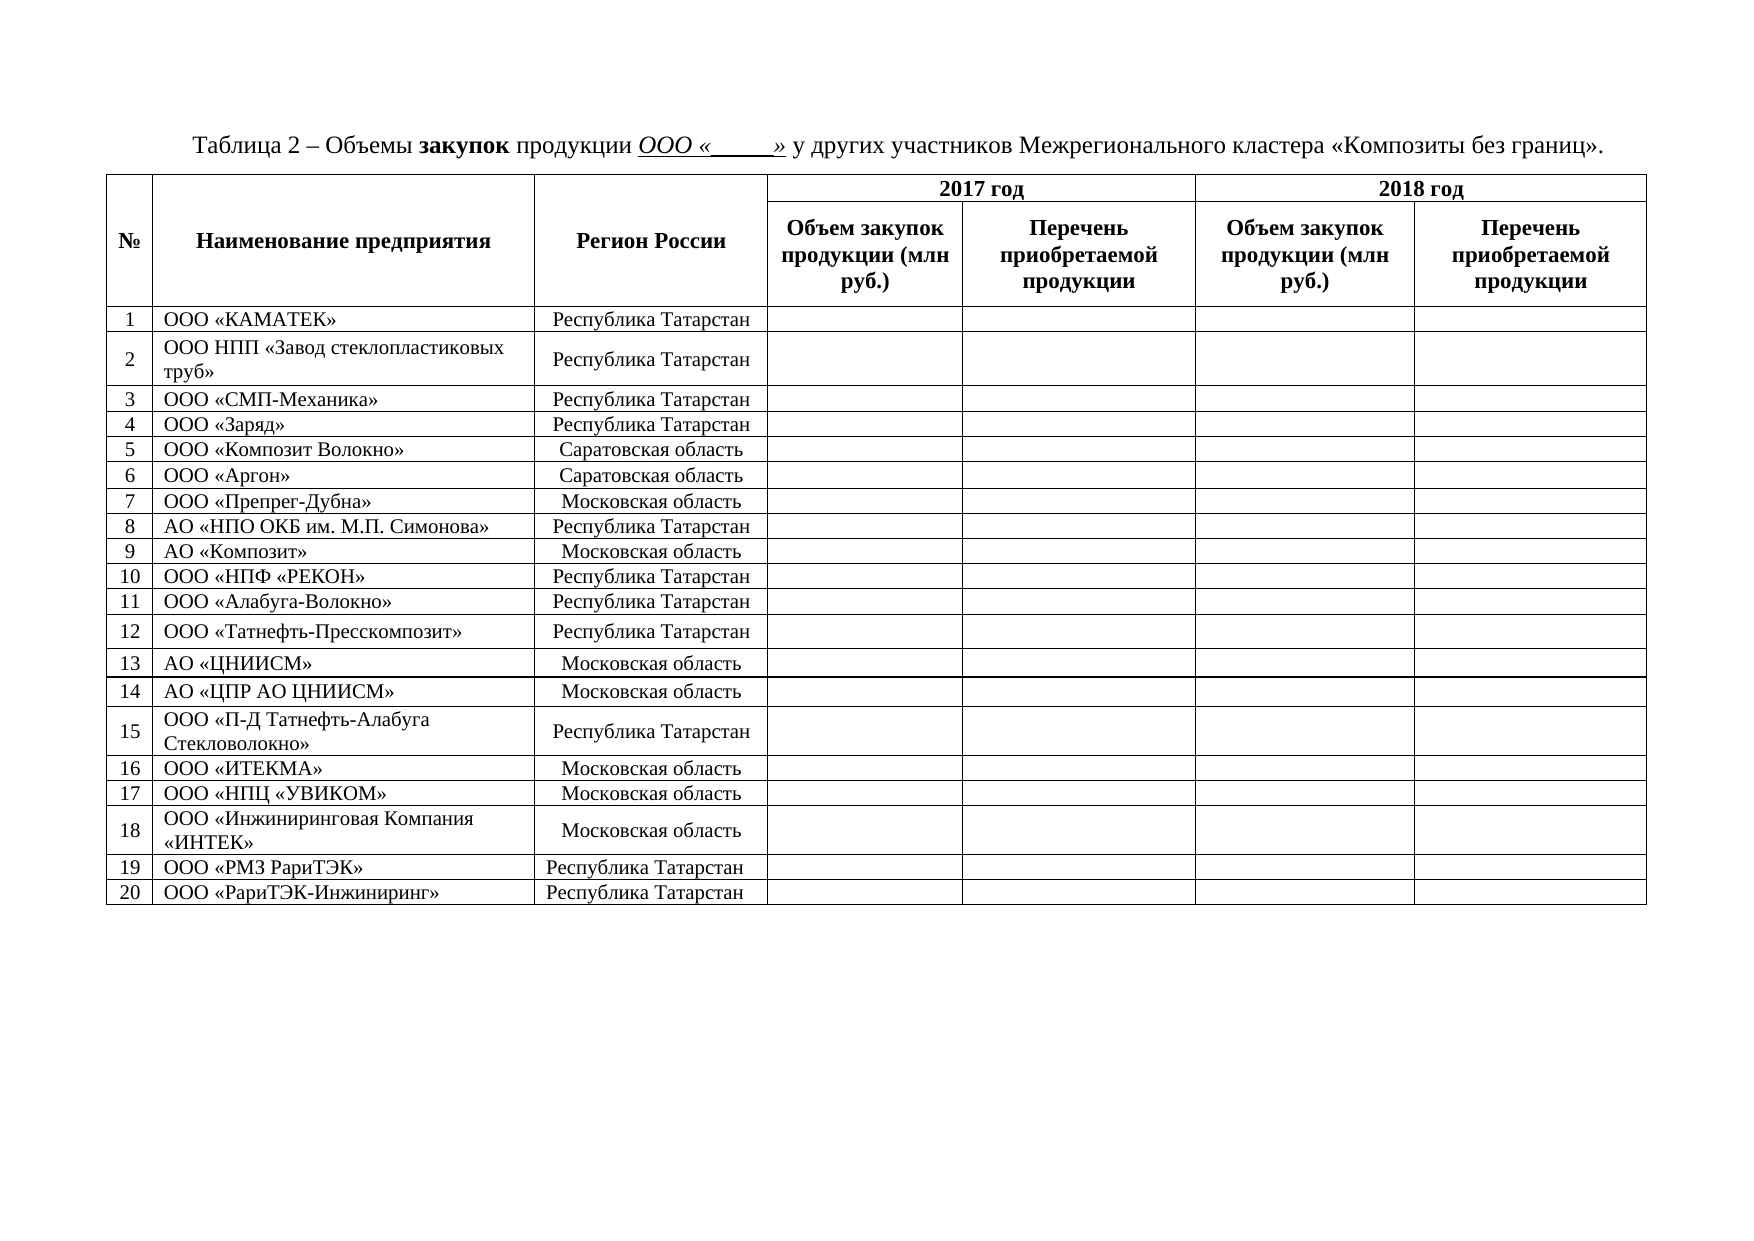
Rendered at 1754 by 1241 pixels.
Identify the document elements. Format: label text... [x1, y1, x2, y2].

table_cell [963, 412, 1195, 436]
table_cell [1196, 615, 1414, 648]
table_cell [1196, 412, 1414, 436]
table_cell [963, 855, 1195, 879]
table_cell ООО «СМП-Механика» [153, 386, 534, 411]
table_cell [1415, 880, 1646, 904]
table_cell [768, 615, 962, 648]
table_cell [1196, 307, 1414, 331]
table_cell [963, 756, 1195, 780]
table_cell [1196, 589, 1414, 613]
table_cell [1196, 514, 1414, 538]
table_cell [1196, 781, 1414, 805]
table_cell [768, 514, 962, 538]
table_cell [1196, 489, 1414, 513]
table_cell 6 [107, 462, 152, 488]
table_cell [1196, 707, 1414, 755]
table_cell 18 [107, 806, 152, 854]
table_cell ООО «НПФ «РЕКОН» [153, 564, 534, 588]
table_cell [963, 707, 1195, 755]
table_cell Республика Татарстан [535, 307, 767, 331]
table_cell ООО «Препрег-Дубна» [153, 489, 534, 513]
table_cell [1415, 489, 1646, 513]
table_cell [768, 678, 962, 706]
table_header 2017 год [768, 175, 1195, 201]
table_cell [1415, 539, 1646, 563]
table_cell [768, 589, 962, 613]
table_cell ООО «Татнефть-Пресскомпозит» [153, 615, 534, 648]
table_cell Республика Татарстан [535, 514, 767, 538]
table_cell ООО «РариТЭК-Инжиниринг» [153, 880, 534, 904]
table_cell Объем закупок продукции (млн руб.) [768, 202, 962, 306]
table_cell 10 [107, 564, 152, 588]
table_cell [1196, 678, 1414, 706]
table_cell [768, 855, 962, 879]
table_cell [768, 386, 962, 411]
table_cell [1415, 412, 1646, 436]
table_cell АО «НПО ОКБ им. М.П. Симонова» [153, 514, 534, 538]
table_cell 2 [107, 332, 152, 385]
table_cell Московская область [535, 539, 767, 563]
table_cell [1196, 539, 1414, 563]
table_cell 15 [107, 707, 152, 755]
table_cell Перечень приобретаемой продукции [963, 202, 1195, 306]
table_cell [1415, 332, 1646, 385]
table_cell [963, 489, 1195, 513]
table_cell 1 [107, 307, 152, 331]
table_cell [1415, 307, 1646, 331]
table_cell Республика Татарстан [535, 589, 767, 613]
table_cell [768, 880, 962, 904]
table_cell Республика Татарстан [535, 412, 767, 436]
table_cell [1196, 806, 1414, 854]
table_cell 7 [107, 489, 152, 513]
table_cell [768, 756, 962, 780]
table_header 2018 год [1196, 175, 1646, 201]
table_cell [768, 781, 962, 805]
table_cell [963, 539, 1195, 563]
table_cell [768, 489, 962, 513]
table_cell [768, 707, 962, 755]
table_cell Московская область [535, 489, 767, 513]
table_cell [1415, 437, 1646, 461]
table_cell Московская область [535, 678, 767, 706]
table_cell Республика Татарстан [535, 386, 767, 411]
table_cell АО «Композит» [153, 539, 534, 563]
table_cell 8 [107, 514, 152, 538]
table_cell 9 [107, 539, 152, 563]
table_cell [963, 589, 1195, 613]
table_cell 13 [107, 649, 152, 676]
table_cell [1196, 386, 1414, 411]
table_cell ООО «Композит Волокно» [153, 437, 534, 461]
table_cell [963, 514, 1195, 538]
table_cell 20 [107, 880, 152, 904]
table_cell 4 [107, 412, 152, 436]
table_cell [1415, 564, 1646, 588]
table_cell [1415, 462, 1646, 488]
table_cell ООО «ИТЕКМА» [153, 756, 534, 780]
table_cell 5 [107, 437, 152, 461]
table_cell [768, 564, 962, 588]
table_cell Московская область [535, 806, 767, 854]
table_cell [1415, 855, 1646, 879]
table_cell Республика Татарстан [535, 855, 767, 879]
table_cell [963, 437, 1195, 461]
table_cell [1196, 332, 1414, 385]
table_cell [1415, 806, 1646, 854]
table_cell Республика Татарстан [535, 332, 767, 385]
table_cell Перечень приобретаемой продукции [1415, 202, 1646, 306]
table_header Наименование предприятия [153, 175, 534, 306]
table_cell [1196, 649, 1414, 676]
table_cell ООО «Заряд» [153, 412, 534, 436]
table_cell [963, 564, 1195, 588]
table_cell [963, 649, 1195, 676]
table_cell [963, 462, 1195, 488]
table_cell ООО «П-Д Татнефть-Алабуга Стекловолокно» [153, 707, 534, 755]
table_cell [768, 806, 962, 854]
table_cell ООО «НПЦ «УВИКОМ» [153, 781, 534, 805]
table_header Регион России [535, 175, 767, 306]
table_cell [768, 649, 962, 676]
table_cell [963, 332, 1195, 385]
table_cell [1196, 880, 1414, 904]
table_cell [1196, 437, 1414, 461]
table_cell [1415, 678, 1646, 706]
table_cell [768, 437, 962, 461]
table_cell [963, 880, 1195, 904]
table_cell Республика Татарстан [535, 564, 767, 588]
table_cell ООО НПП «Завод стеклопластиковых труб» [153, 332, 534, 385]
table_cell [963, 615, 1195, 648]
table_cell [768, 412, 962, 436]
table_cell [963, 386, 1195, 411]
table_cell Республика Татарстан [535, 707, 767, 755]
table_cell [1415, 589, 1646, 613]
table_cell [1196, 462, 1414, 488]
table_cell [1415, 514, 1646, 538]
table_cell [1415, 781, 1646, 805]
table_cell [768, 332, 962, 385]
table_cell 17 [107, 781, 152, 805]
table_cell [963, 307, 1195, 331]
table_cell ООО «КАМАТЕК» [153, 307, 534, 331]
table_cell Республика Татарстан [535, 880, 767, 904]
table_cell [963, 781, 1195, 805]
table_cell 19 [107, 855, 152, 879]
table_cell [1415, 386, 1646, 411]
table_cell [768, 462, 962, 488]
table_cell [1415, 707, 1646, 755]
table_cell [768, 307, 962, 331]
table_cell 3 [107, 386, 152, 411]
table_cell 16 [107, 756, 152, 780]
table_cell [768, 539, 962, 563]
table_cell ООО «РМЗ РариТЭК» [153, 855, 534, 879]
table_cell 14 [107, 678, 152, 706]
table_cell [1415, 756, 1646, 780]
table_cell Объем закупок продукции (млн руб.) [1196, 202, 1414, 306]
table_cell ООО «Аргон» [153, 462, 534, 488]
table_cell Московская область [535, 756, 767, 780]
table_cell Саратовская область [535, 462, 767, 488]
table_cell Московская область [535, 649, 767, 676]
table_cell [1196, 564, 1414, 588]
table_cell 11 [107, 589, 152, 613]
table_cell ООО «Алабуга-Волокно» [153, 589, 534, 613]
table_cell АО «ЦПР АО ЦНИИСМ» [153, 678, 534, 706]
table_cell [1196, 756, 1414, 780]
table_cell 12 [107, 615, 152, 648]
text Таблица 2 – Объемы закупок продукции ООО «_____» у других участников Межрегионального кластера «Композиты без границ». [118, 131, 1636, 159]
table_header № [107, 175, 152, 306]
table_cell [1196, 855, 1414, 879]
table_cell Московская область [535, 781, 767, 805]
table_cell АО «ЦНИИСМ» [153, 649, 534, 676]
table_cell Саратовская область [535, 437, 767, 461]
table_cell [963, 678, 1195, 706]
table_cell [963, 806, 1195, 854]
table_cell [1415, 615, 1646, 648]
table_cell Республика Татарстан [535, 615, 767, 648]
table_cell [1415, 649, 1646, 676]
table_cell ООО «Инжиниринговая Компания «ИНТЕК» [153, 806, 534, 854]
